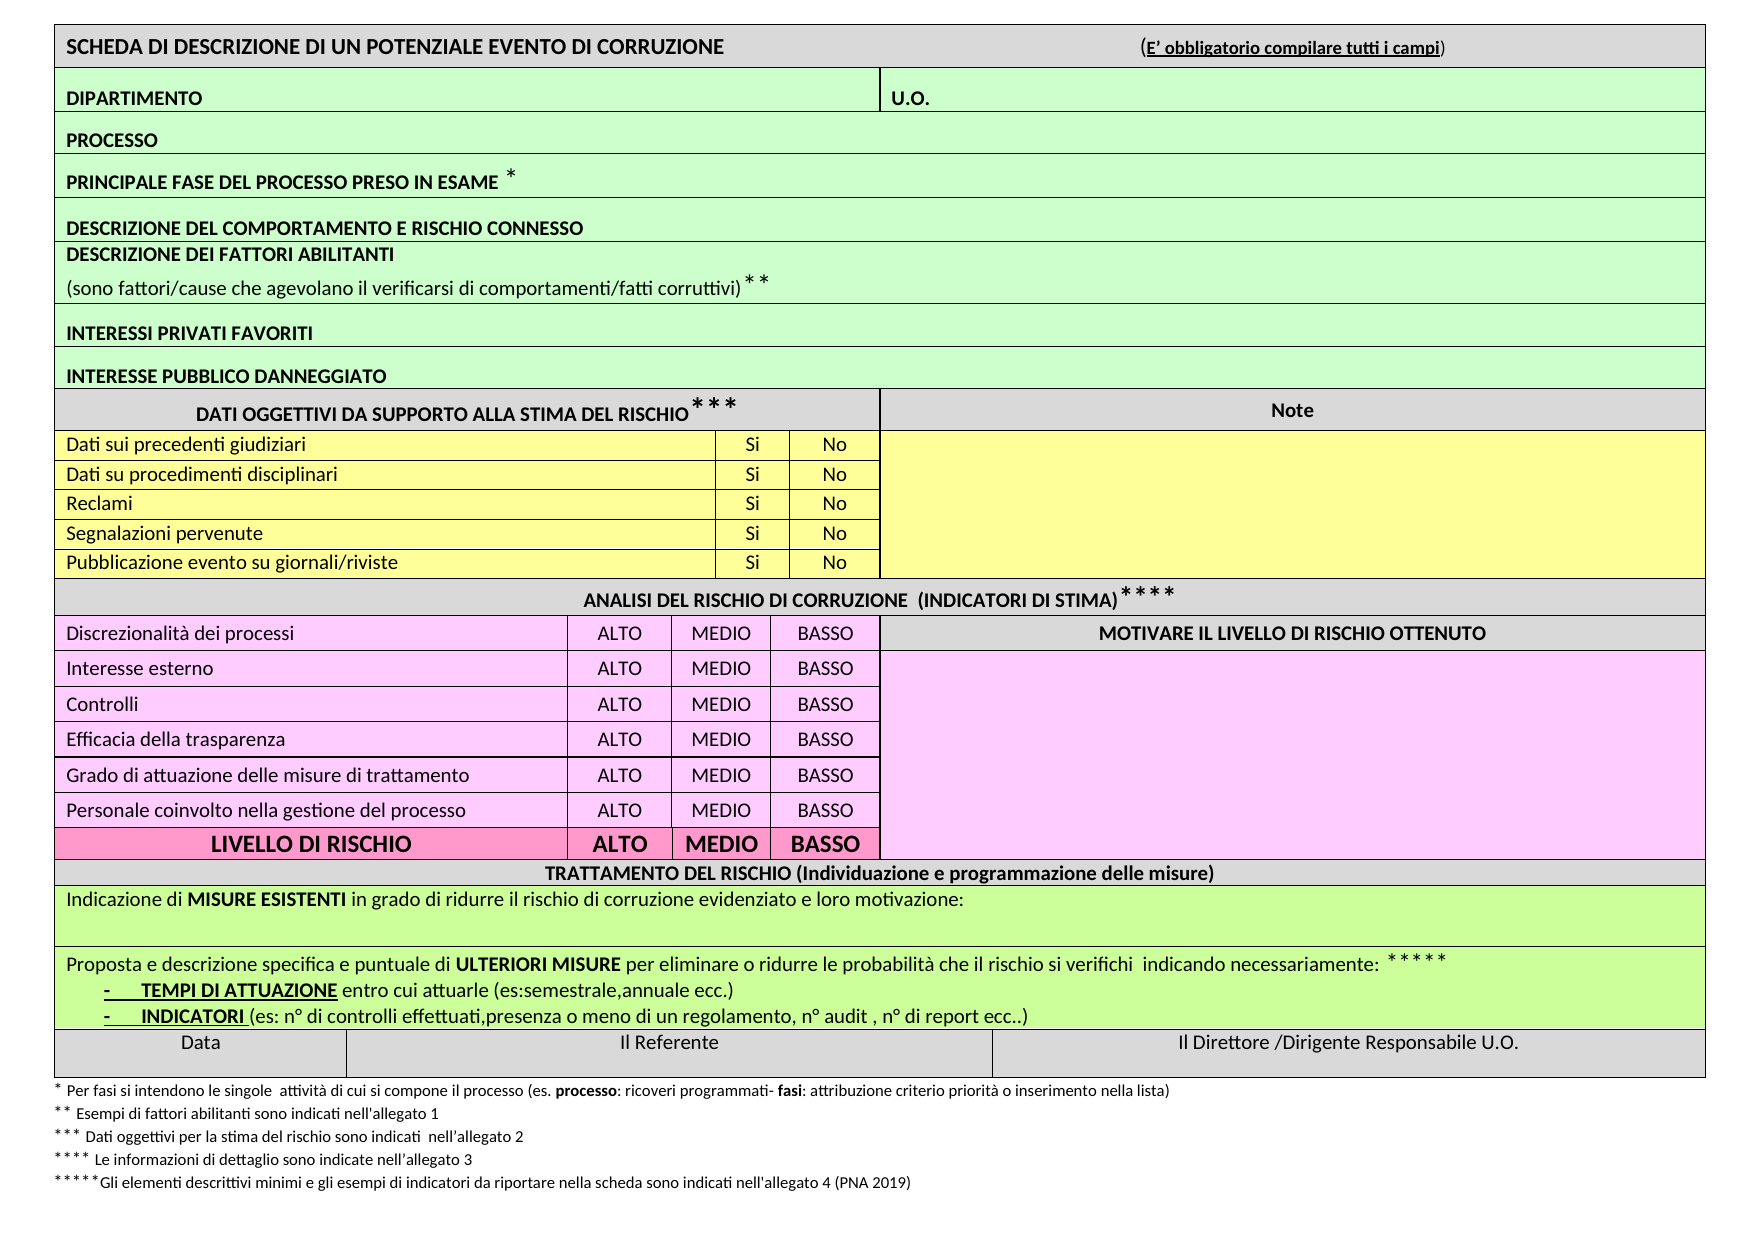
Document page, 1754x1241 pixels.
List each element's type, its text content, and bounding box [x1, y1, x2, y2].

table_cell Controlli [55, 687, 567, 721]
table_cell Si [716, 461, 789, 489]
table_cell BASSO [771, 828, 879, 859]
table_cell [881, 651, 1705, 859]
table_cell MEDIO [672, 722, 770, 756]
table_cell ALTO [568, 793, 671, 827]
table_cell Pubblicazione evento su giornali/riviste [55, 550, 715, 578]
table_cell Grado di attuazione delle misure di trattamento [55, 758, 567, 792]
table_cell Si [716, 520, 789, 548]
table_cell Discrezionalità dei processi [55, 616, 567, 650]
table_cell BASSO [771, 616, 879, 650]
table_cell ALTO [568, 758, 671, 792]
table_cell DESCRIZIONE DEI FATTORI ABILITANTI (sono fattori/cause che agevolano il verificarsi di comportamenti/fatti corruttivi)** [55, 242, 1705, 303]
table_cell [881, 431, 1705, 578]
table_cell No [790, 461, 879, 489]
table_cell Il Direttore /Dirigente Responsabile U.O. [993, 1030, 1705, 1077]
table_cell Interesse esterno [55, 651, 567, 686]
table_cell Dati su procedimenti disciplinari [55, 461, 715, 489]
table_cell ALTO [568, 722, 671, 756]
table_cell ALTO [568, 828, 672, 859]
table_cell Si [716, 550, 789, 578]
table_cell Segnalazioni pervenute [55, 520, 715, 548]
table_cell MEDIO [672, 687, 770, 721]
table_cell BASSO [771, 793, 879, 827]
table_header (E’ obbligatorio compilare tutti i campi) [880, 25, 1705, 67]
table_cell ALTO [568, 616, 671, 650]
table_cell ALTO [568, 687, 671, 721]
table_cell Dati sui precedenti giudiziari [55, 431, 715, 460]
table_cell DATI OGGETTIVI DA SUPPORTO ALLA STIMA DEL RISCHIO*** [55, 389, 879, 430]
table_cell Si [716, 490, 789, 519]
table_cell TRATTAMENTO DEL RISCHIO (Individuazione e programmazione delle misure) [55, 860, 1705, 885]
table_cell INTERESSE PUBBLICO DANNEGGIATO [55, 347, 1705, 388]
table_cell MEDIO [672, 616, 770, 650]
table_cell Data [55, 1030, 346, 1077]
table_header * Per fasi si intendono le singole attività di cui si compone il processo (es. processo: ricoveri programmati- fasi: attribuzione criterio priorità o inserimento nella lista) ** Esempi di fattori abilitanti sono indicati nell'allegato 1 [46, 1078, 1703, 1124]
table_cell Note [881, 389, 1705, 430]
table_cell ANALISI DEL RISCHIO DI CORRUZIONE (INDICATORI DI STIMA)**** [55, 579, 1705, 615]
table_cell Efficacia della trasparenza [55, 722, 567, 756]
table_cell U.O. [881, 68, 1705, 111]
table_cell PROCESSO [55, 112, 1705, 153]
table_cell No [790, 490, 879, 519]
table_cell DIPARTIMENTO [55, 68, 879, 111]
table_cell DESCRIZIONE DEL COMPORTAMENTO E RISCHIO CONNESSO [55, 198, 1705, 241]
table_cell *** Dati oggettivi per la stima del rischio sono indicati nell’allegato 2 **** Le informazioni di dettaglio sono indicate nell’allegato 3 *****Gli elementi descrittivi minimi e gli esempi di indicatori da riportare nella scheda sono indicati nell'allegato 4 (PNA 2019) [46, 1124, 1703, 1193]
table_cell MEDIO [672, 651, 770, 686]
table_cell BASSO [771, 651, 879, 686]
table_cell Proposta e descrizione specifica e puntuale di ULTERIORI MISURE per eliminare o ridurre le probabilità che il rischio si verifichi indicando necessariamente: ***** TEMPI DI ATTUAZIONE entro cui attuarle (es:semestrale,annuale ecc.) INDICATORI (es: n° di controlli effettuati,presenza o meno di un regolamento, n° audit , n° di report ecc..) [55, 947, 1705, 1028]
table_cell LIVELLO DI RISCHIO [55, 828, 567, 859]
table_cell ALTO [568, 651, 671, 686]
table_cell Il Referente [347, 1030, 992, 1077]
table_cell BASSO [771, 687, 879, 721]
table_header SCHEDA DI DESCRIZIONE DI UN POTENZIALE EVENTO DI CORRUZIONE [55, 25, 880, 67]
table_cell No [790, 520, 879, 548]
table_cell Si [716, 431, 789, 460]
table_cell Reclami [55, 490, 715, 519]
table_cell INTERESSI PRIVATI FAVORITI [55, 304, 1705, 346]
table_cell Personale coinvolto nella gestione del processo [55, 793, 567, 827]
table_cell BASSO [771, 758, 879, 792]
table_cell MEDIO [673, 828, 770, 859]
table_cell No [790, 550, 879, 578]
table_cell MEDIO [672, 758, 770, 792]
table_cell PRINCIPALE FASE DEL PROCESSO PRESO IN ESAME * [55, 154, 1705, 197]
table_cell BASSO [771, 722, 879, 756]
table_cell MOTIVARE IL LIVELLO DI RISCHIO OTTENUTO [881, 616, 1705, 650]
table_cell Indicazione di MISURE ESISTENTI in grado di ridurre il rischio di corruzione evidenziato e loro motivazione: [55, 886, 1705, 946]
table_cell MEDIO [672, 793, 770, 827]
table_cell No [790, 431, 879, 460]
